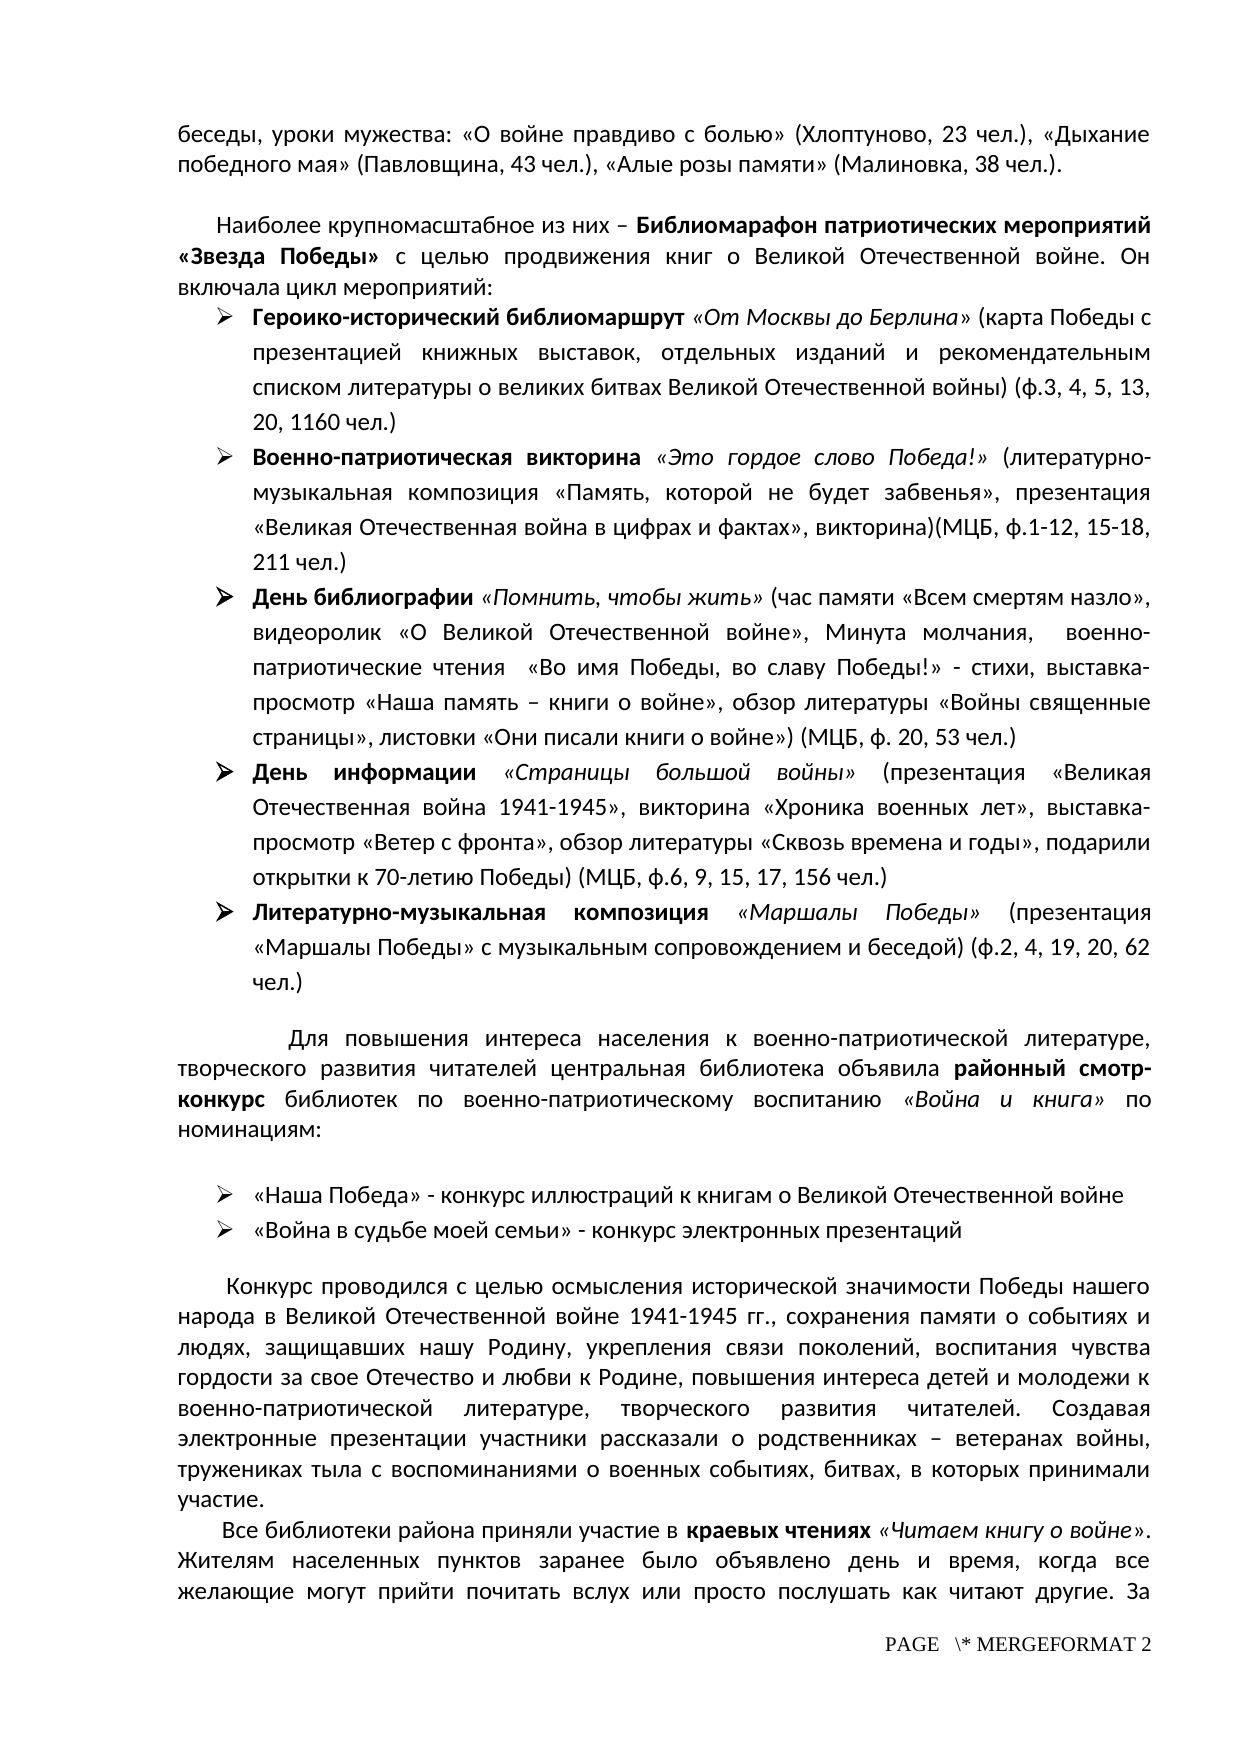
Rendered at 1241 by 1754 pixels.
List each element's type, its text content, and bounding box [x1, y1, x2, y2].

list День библиографии «Помнить, чтобы жить» (час памяти «Всем смертям назло», видеоролик «О Великой Отечественной войне», Минута молчания, военно-патриотические чтения «Во имя Победы, во славу Победы!» - стихи, выставка-просмотр «Наша память – книги о войне», обзор литературы «Войны священные страницы», листовки «Они писали книги о войне») (МЦБ, ф. 20, 53 чел.) [215, 581, 1152, 752]
text Конкурс проводился с целью осмысления исторической значимости Победы нашего народа в Великой Отечественной войне 1941-1945 гг., сохранения памяти о событиях и людях, защищавших нашу Родину, укрепления связи поколений, воспитания чувства гордости за свое Отечество и любви к Родине, повышения интереса детей и молодежи к военно-патриотической литературе, творческого развития читателей. Создавая электронные презентации участники рассказали о родственниках – ветеранах войны, тружениках тыла с воспоминаниями о военных событиях, битвах, в которых принимали участие. [177, 1270, 1152, 1514]
list Военно-патриотическая викторина «Это гордое слово Победа!» (литературно-музыкальная композиция «Память, которой не будет забвенья», презентация «Великая Отечественная война в цифрах и фактах», викторина)(МЦБ, ф.1-12, 15-18, 211 чел.) [215, 441, 1152, 577]
list Героико-исторический библиомаршрут «От Москвы до Берлина» (карта Победы с презентацией книжных выставок, отдельных изданий и рекомендательным списком литературы о великих битвах Великой Отечественной войны) (ф.3, 4, 5, 13, 20, 1160 чел.) [215, 301, 1152, 437]
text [177, 118, 1152, 179]
list День информации «Страницы большой войны» (презентация «Великая Отечественная война 1941-1945», викторина «Хроника военных лет», выставка-просмотр «Ветер с фронта», обзор литературы «Сквозь времена и годы», подарили открытки к 70-летию Победы) (МЦБ, ф.6, 9, 15, 17, 156 чел.) [215, 756, 1152, 892]
list «Война в судьбе моей семьи» - конкурс электронных презентаций [215, 1214, 1152, 1245]
text Наиболее крупномасштабное из них – Библиомарафон патриотических мероприятий «Звезда Победы» с целью продвижения книг о Великой Отечественной войне. Он включала цикл мероприятий: [177, 210, 1152, 301]
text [177, 1514, 1152, 1606]
text Для повышения интереса населения к военно-патриотической литературе, творческого развития читателей центральная библиотека объявила районный смотр-конкурс библиотек по военно-патриотическому воспитанию «Война и книга» по номинациям: [177, 1022, 1152, 1144]
list Литературно-музыкальная композиция «Маршалы Победы» (презентация «Маршалы Победы» с музыкальным сопровождением и беседой) (ф.2, 4, 19, 20, 62 чел.) [215, 896, 1152, 997]
list «Наша Победа» - конкурс иллюстраций к книгам о Великой Отечественной войне [215, 1179, 1152, 1210]
